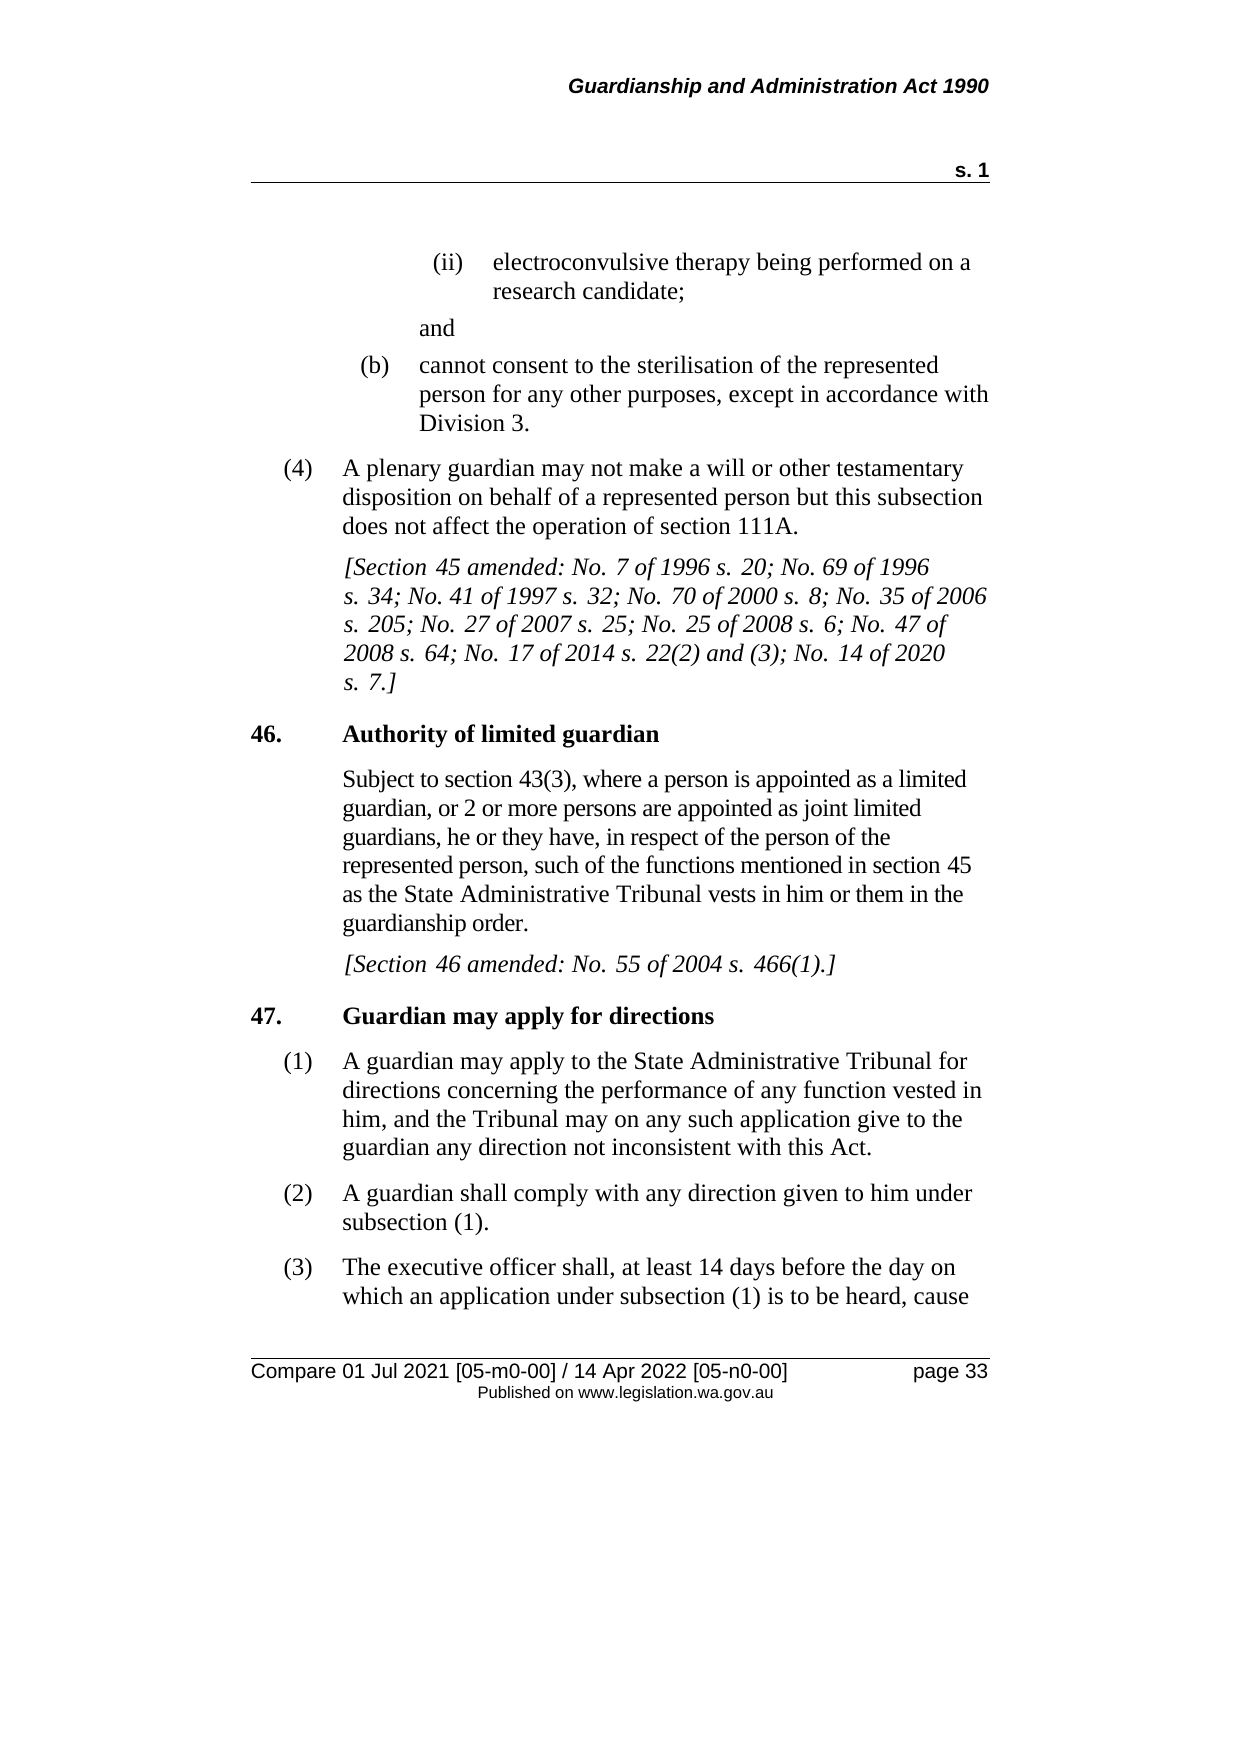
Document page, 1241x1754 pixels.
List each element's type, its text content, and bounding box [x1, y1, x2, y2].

text (ii) electroconvulsive therapy being performed on a research candidate; [251, 247, 990, 305]
text [Section 45 amended: No. 7 of 1996 s. 20; No. 69 of 1996 s. 34; No. 41 of 1997 s. 32; No. 70 of 2000 s. 8; No. 35 of 2006 s. 205; No. 27 of 2007 s. 25; No. 25 of 2008 s. 6; No. 47 of 2008 s. 64; No. 17 of 2014 s. 22(2) and (3); No. 14 of 2020 s. 7.] [251, 552, 990, 696]
text Subject to section 43(3), where a person is appointed as a limited guardian, or 2 or more persons are appointed as joint limited guardians, he or they have, in respect of the person of the represented person, such of the functions mentioned in section 45 as the State Administrative Tribunal vests in him or them in the guardianship order. [251, 764, 990, 937]
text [251, 1252, 990, 1309]
subtitle 46. Authority of limited guardian [251, 719, 990, 747]
text and [251, 313, 990, 342]
text [Section 46 amended: No. 55 of 2004 s. 466(1).] [251, 949, 990, 978]
text (1) A guardian may apply to the State Administrative Tribunal for directions concerning the performance of any function vested in him, and the Tribunal may on any such application give to the guardian any direction not inconsistent with this Act. [251, 1046, 990, 1161]
subtitle 47. Guardian may apply for directions [251, 1001, 990, 1029]
text (4) A plenary guardian may not make a will or other testamentary disposition on behalf of a represented person but this subsection does not affect the operation of section 111A. [251, 453, 990, 539]
text (b) cannot consent to the sterilisation of the represented person for any other purposes, except in accordance with Division 3. [251, 350, 990, 437]
text (2) A guardian shall comply with any direction given to him under subsection (1). [251, 1178, 990, 1235]
